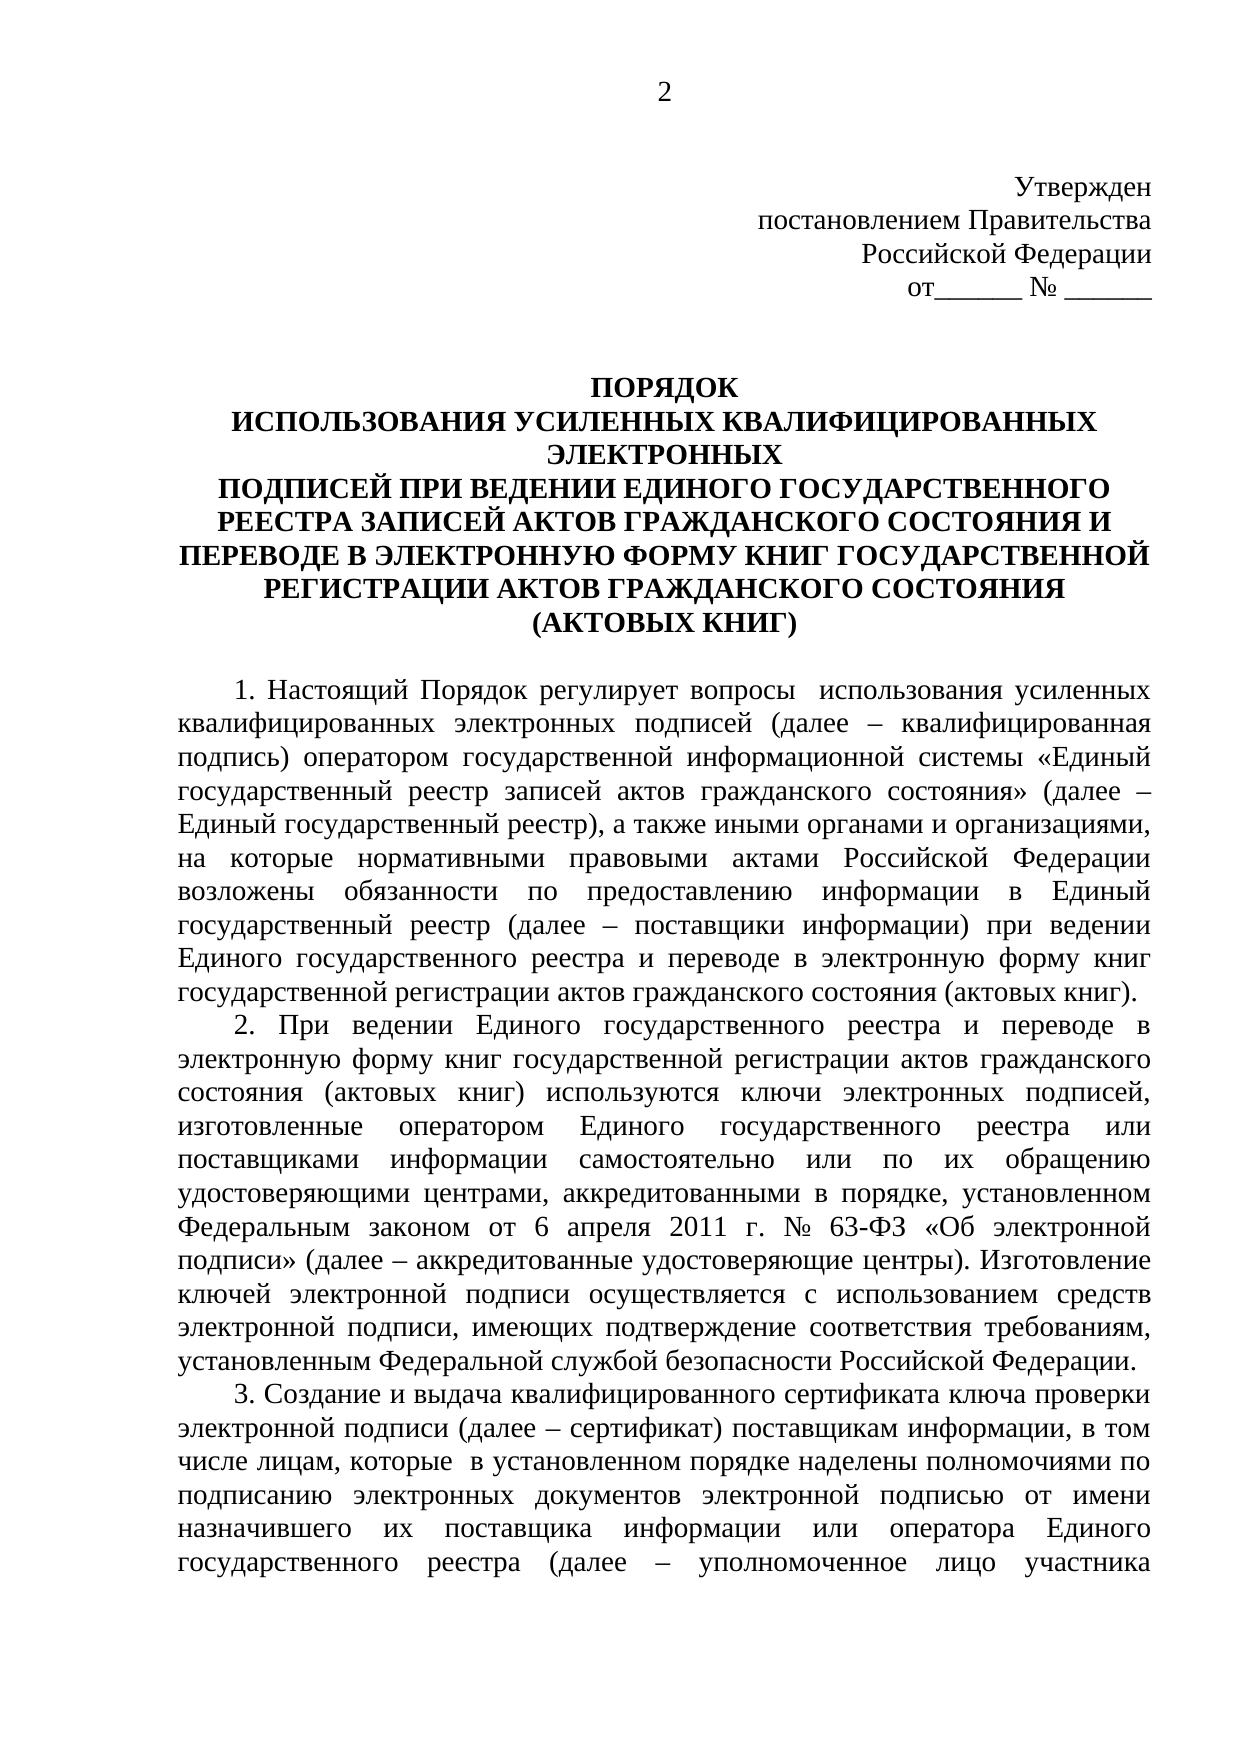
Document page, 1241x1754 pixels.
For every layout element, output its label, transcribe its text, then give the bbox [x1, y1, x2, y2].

text постановлением Правительства [177, 202, 1152, 236]
title ПОДПИСЕЙ ПРИ ВЕДЕНИИ ЕДИНОГО ГОСУДАРСТВЕННОГО РЕЕСТРА ЗАПИСЕЙ АКТОВ ГРАЖДАНСКОГО СОСТОЯНИЯ И ПЕРЕВОДЕ В ЭЛЕКТРОННУЮ ФОРМУ КНИГ ГОСУДАРСТВЕННОЙ РЕГИСТРАЦИИ АКТОВ ГРАЖДАНСКОГО СОСТОЯНИЯ [177, 471, 1152, 605]
title (АКТОВЫХ КНИГ) [177, 605, 1152, 638]
text Утвержден [177, 169, 1152, 202]
title ИСПОЛЬЗОВАНИЯ УСИЛЕННЫХ КВАЛИФИЦИРОВАННЫХ ЭЛЕКТРОННЫХ [177, 404, 1152, 471]
text от______ № ______ [177, 269, 1152, 303]
title ПОРЯДОК [177, 370, 1152, 404]
text 2. При ведении Единого государственного реестра и переводе в электронную форму книг государственной регистрации актов гражданского состояния (актовых книг) используются ключи электронных подписей, изготовленные оператором Единого государственного реестра или поставщиками информации самостоятельно или по их обращению удостоверяющими центрами, аккредитованными в порядке, установленном Федеральным законом от 6 апреля 2011 г. № 63-ФЗ «Об электронной подписи» (далее – аккредитованные удостоверяющие центры). Изготовление ключей электронной подписи осуществляется с использованием средств электронной подписи, имеющих подтверждение соответствия требованиям, установленным Федеральной службой безопасности Российской Федерации. [177, 1007, 1152, 1376]
text 1. Настоящий Порядок регулирует вопросы использования усиленных квалифицированных электронных подписей (далее – квалифицированная подпись) оператором государственной информационной системы «Единый государственный реестр записей актов гражданского состояния» (далее – Единый государственный реестр), а также иными органами и организациями, на которые нормативными правовыми актами Российской Федерации возложены обязанности по предоставлению информации в Единый государственный реестр (далее – поставщики информации) при ведении Единого государственного реестра и переводе в электронную форму книг государственной регистрации актов гражданского состояния (актовых книг). [177, 672, 1152, 1007]
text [177, 1376, 1152, 1578]
text Российской Федерации [177, 236, 1152, 269]
